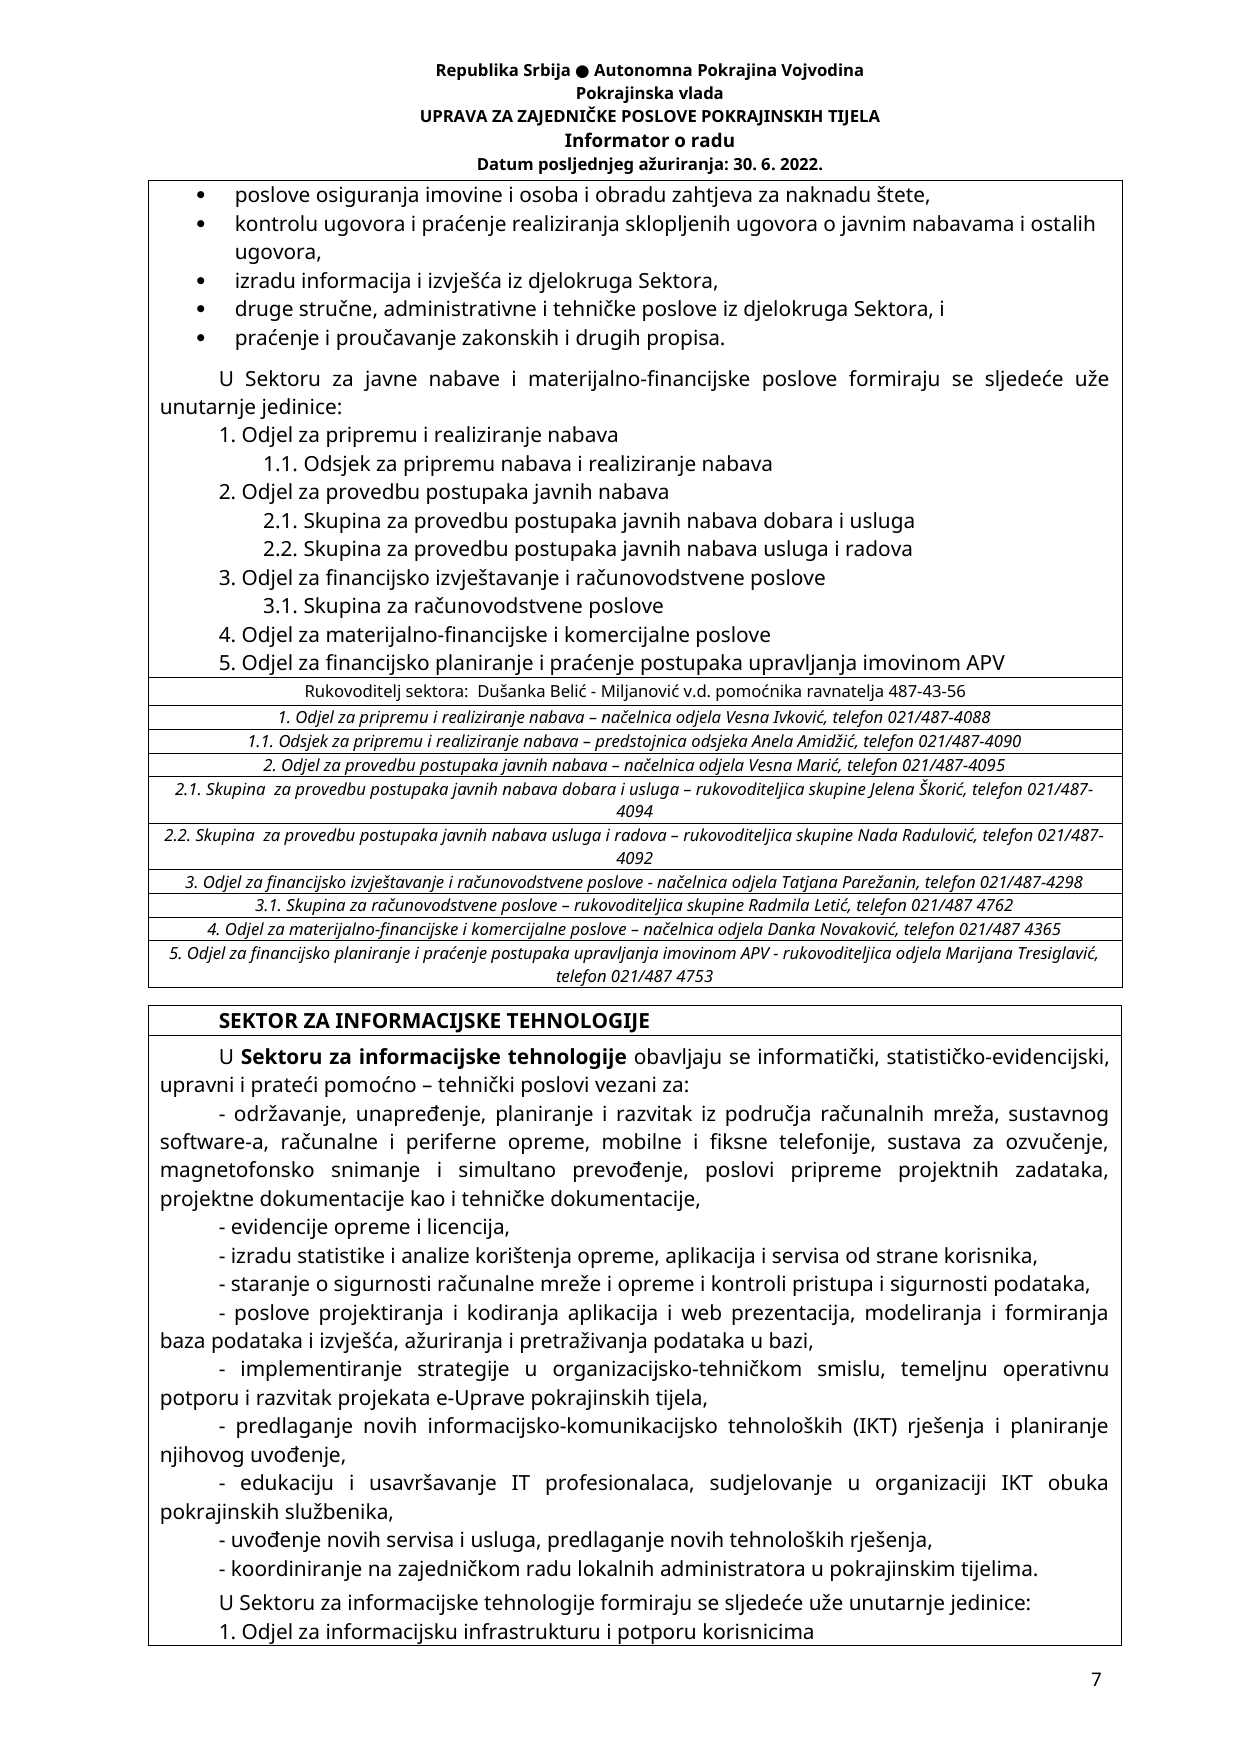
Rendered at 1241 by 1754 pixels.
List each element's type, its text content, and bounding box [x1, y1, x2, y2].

table_cell 2. Odjel za provedbu postupaka javnih nabava – načelnica odjela Vesna Marić, telefon 021/487-4095 [149, 754, 1122, 776]
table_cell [149, 1036, 1121, 1645]
table_cell 3. Odjel za financijsko izvještavanje i računovodstvene poslove - načelnica odjela Tatjana Parežanin, telefon 021/487-4298 [149, 870, 1122, 893]
table_cell 3.1. Skupina za računovodstvene poslove – rukovoditeljica skupine Radmila Letić, telefon 021/487 4762 [149, 894, 1122, 917]
table_cell 4. Odjel za materijalno-financijske i komercijalne poslove – načelnica odjela Danka Novaković, telefon 021/487 4365 [149, 918, 1122, 940]
table_cell 1. Odjel za pripremu i realiziranje nabava – načelnica odjela Vesna Ivković, telefon 021/487-4088 [149, 706, 1122, 729]
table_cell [149, 181, 1122, 677]
table_cell 5. Odjel za financijsko planiranje i praćenje postupaka upravljanja imovinom APV - rukovoditeljica odjela Marijana Tresiglavić, telefon 021/487 4753 [149, 941, 1122, 987]
table_cell 2.2. Skupina za provedbu postupaka javnih nabava usluga i radova – rukovoditeljica skupine Nada Radulović, telefon 021/487-4092 [149, 824, 1122, 869]
table_header SEKTOR ZA INFORMACIJSKE TEHNOLOGIJE [149, 1006, 1121, 1034]
table_cell 2.1. Skupina za provedbu postupaka javnih nabava dobara i usluga – rukovoditeljica skupine Jelena Škorić, telefon 021/487-4094 [149, 777, 1122, 823]
table_cell 1.1. Odsjek za pripremu i realiziranje nabava – predstojnica odsjeka Anela Amidžić, telefon 021/487-4090 [149, 730, 1122, 752]
table_cell Rukovoditelj sektora: Dušanka Belić - Miljanović v.d. pomoćnika ravnatelja 487-43-56 [149, 678, 1122, 705]
